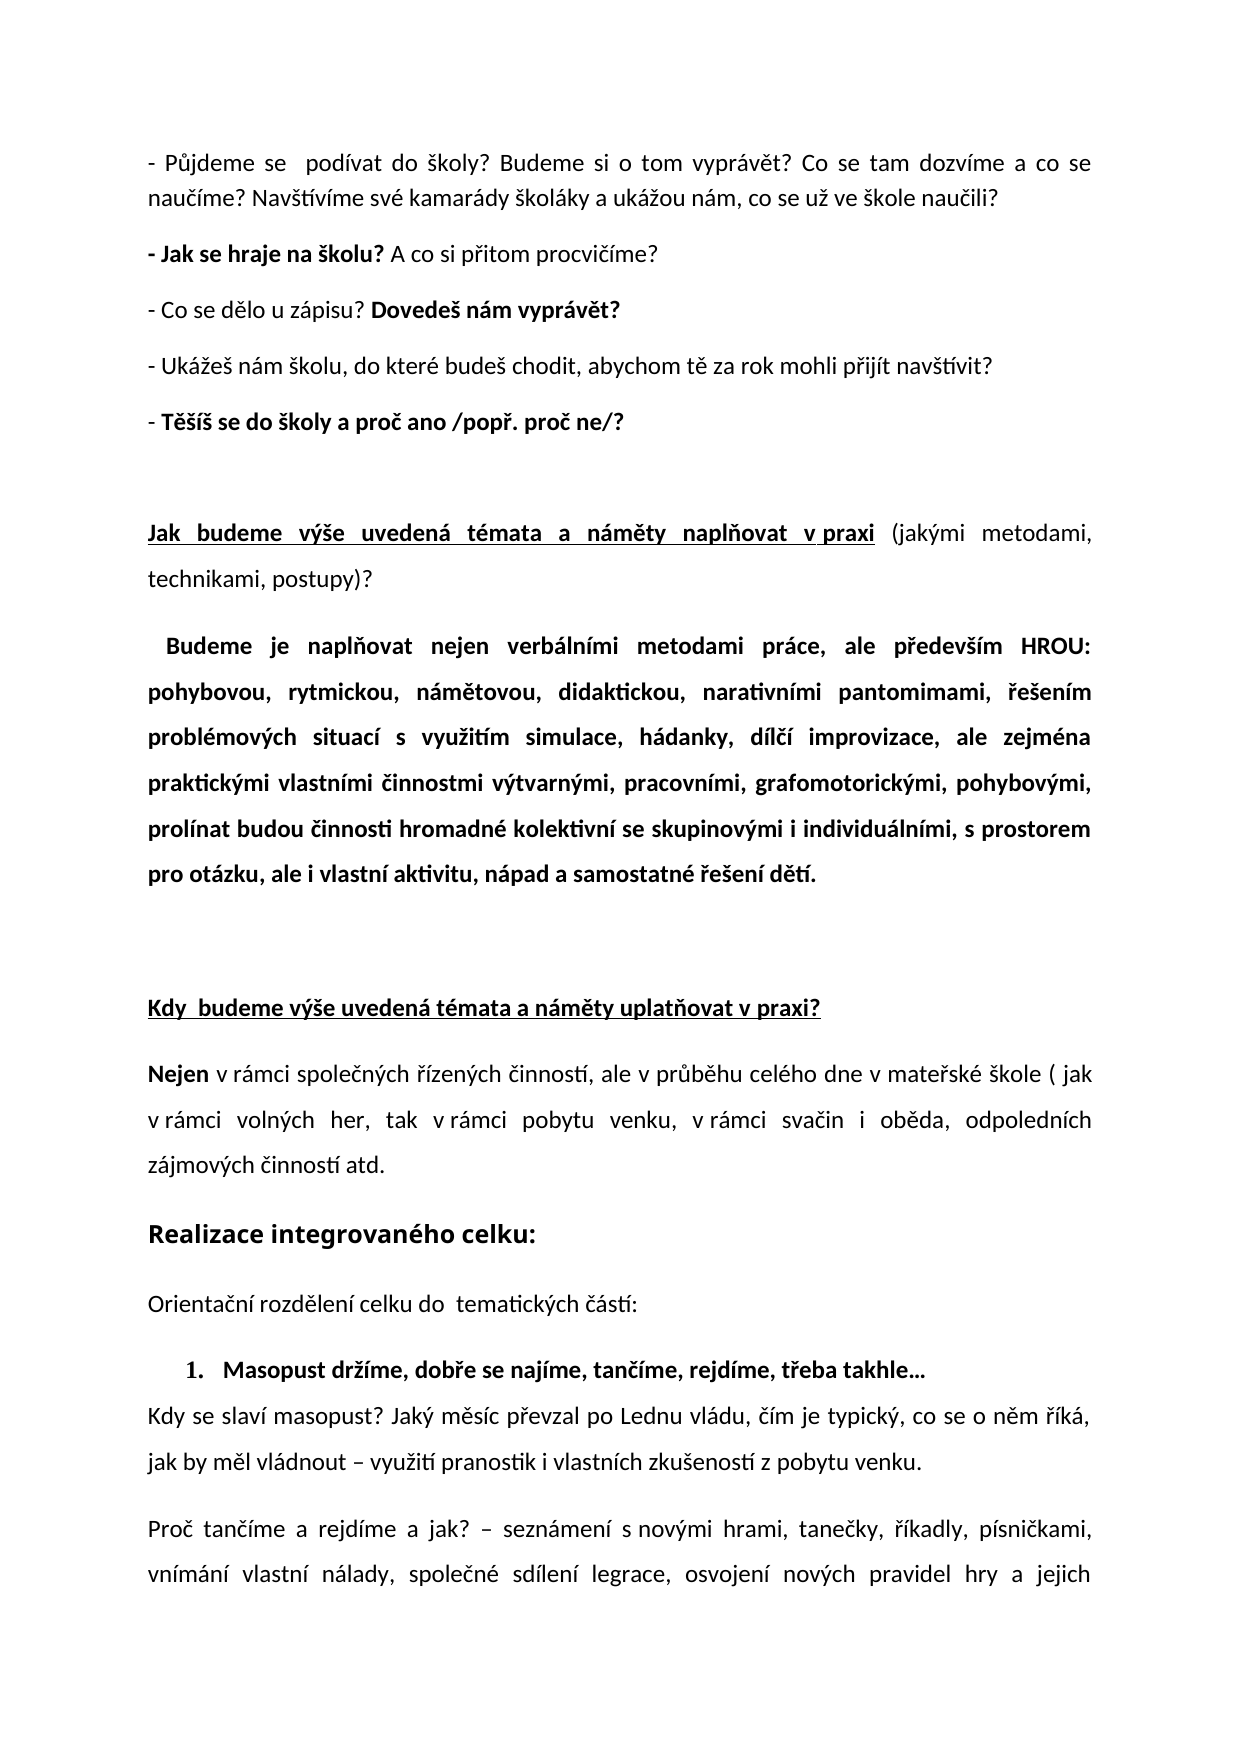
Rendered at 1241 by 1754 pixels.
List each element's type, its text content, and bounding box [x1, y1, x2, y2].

text Budeme je naplňovat nejen verbálními metodami práce, ale především HROU: pohybovou, rytmickou, námětovou, didaktickou, narativními pantomimami, řešením problémových situací s využitím simulace, hádanky, dílčí improvizace, ale zejména praktickými vlastními činnostmi výtvarnými, pracovními, grafomotorickými, pohybovými, prolínat budou činnosti hromadné kolektivní se skupinovými i individuálními, s prostorem pro otázku, ale i vlastní aktivitu, nápad a samostatné řešení dětí. [148, 630, 1093, 889]
text - Ukážeš nám školu, do které budeš chodit, abychom tě za rok mohli přijít navštívit? [148, 350, 1093, 381]
text - Jak se hraje na školu? A co si přitom procvičíme? [148, 238, 1093, 269]
text - Těšíš se do školy a proč ano /popř. proč ne/? [148, 406, 1093, 436]
text Realizace integrovaného celku: [148, 1216, 1093, 1250]
text - Půjdeme se podívat do školy? Budeme si o tom vyprávět? Co se tam dozvíme a co se naučíme? Navštívíme své kamarády školáky a ukážou nám, co se už ve škole naučili? [148, 148, 1093, 213]
list Masopust držíme, dobře se najíme, tančíme, rejdíme, třeba takhle… [185, 1355, 1093, 1385]
text - Co se dělo u zápisu? Dovedeš nám vyprávět? [148, 294, 1093, 325]
text Kdy budeme výše uvedená témata a náměty uplatňovat v praxi? [148, 992, 1093, 1022]
text Nejen v rámci společných řízených činností, ale v průběhu celého dne v mateřské škole ( jak v rámci volných her, tak v rámci pobytu venku, v rámci svačin i oběda, odpoledních zájmových činností atd. [148, 1058, 1093, 1180]
text Orientační rozdělení celku do tematických částí: [148, 1288, 1093, 1319]
text Kdy se slaví masopust? Jaký měsíc převzal po Lednu vládu, čím je typický, co se o něm říká, jak by měl vládnout – využití pranostik i vlastních zkušeností z pobytu venku. [148, 1400, 1093, 1477]
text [148, 1513, 1093, 1589]
text Jak budeme výše uvedená témata a náměty naplňovat v praxi (jakými metodami, technikami, postupy)? [148, 518, 1093, 594]
